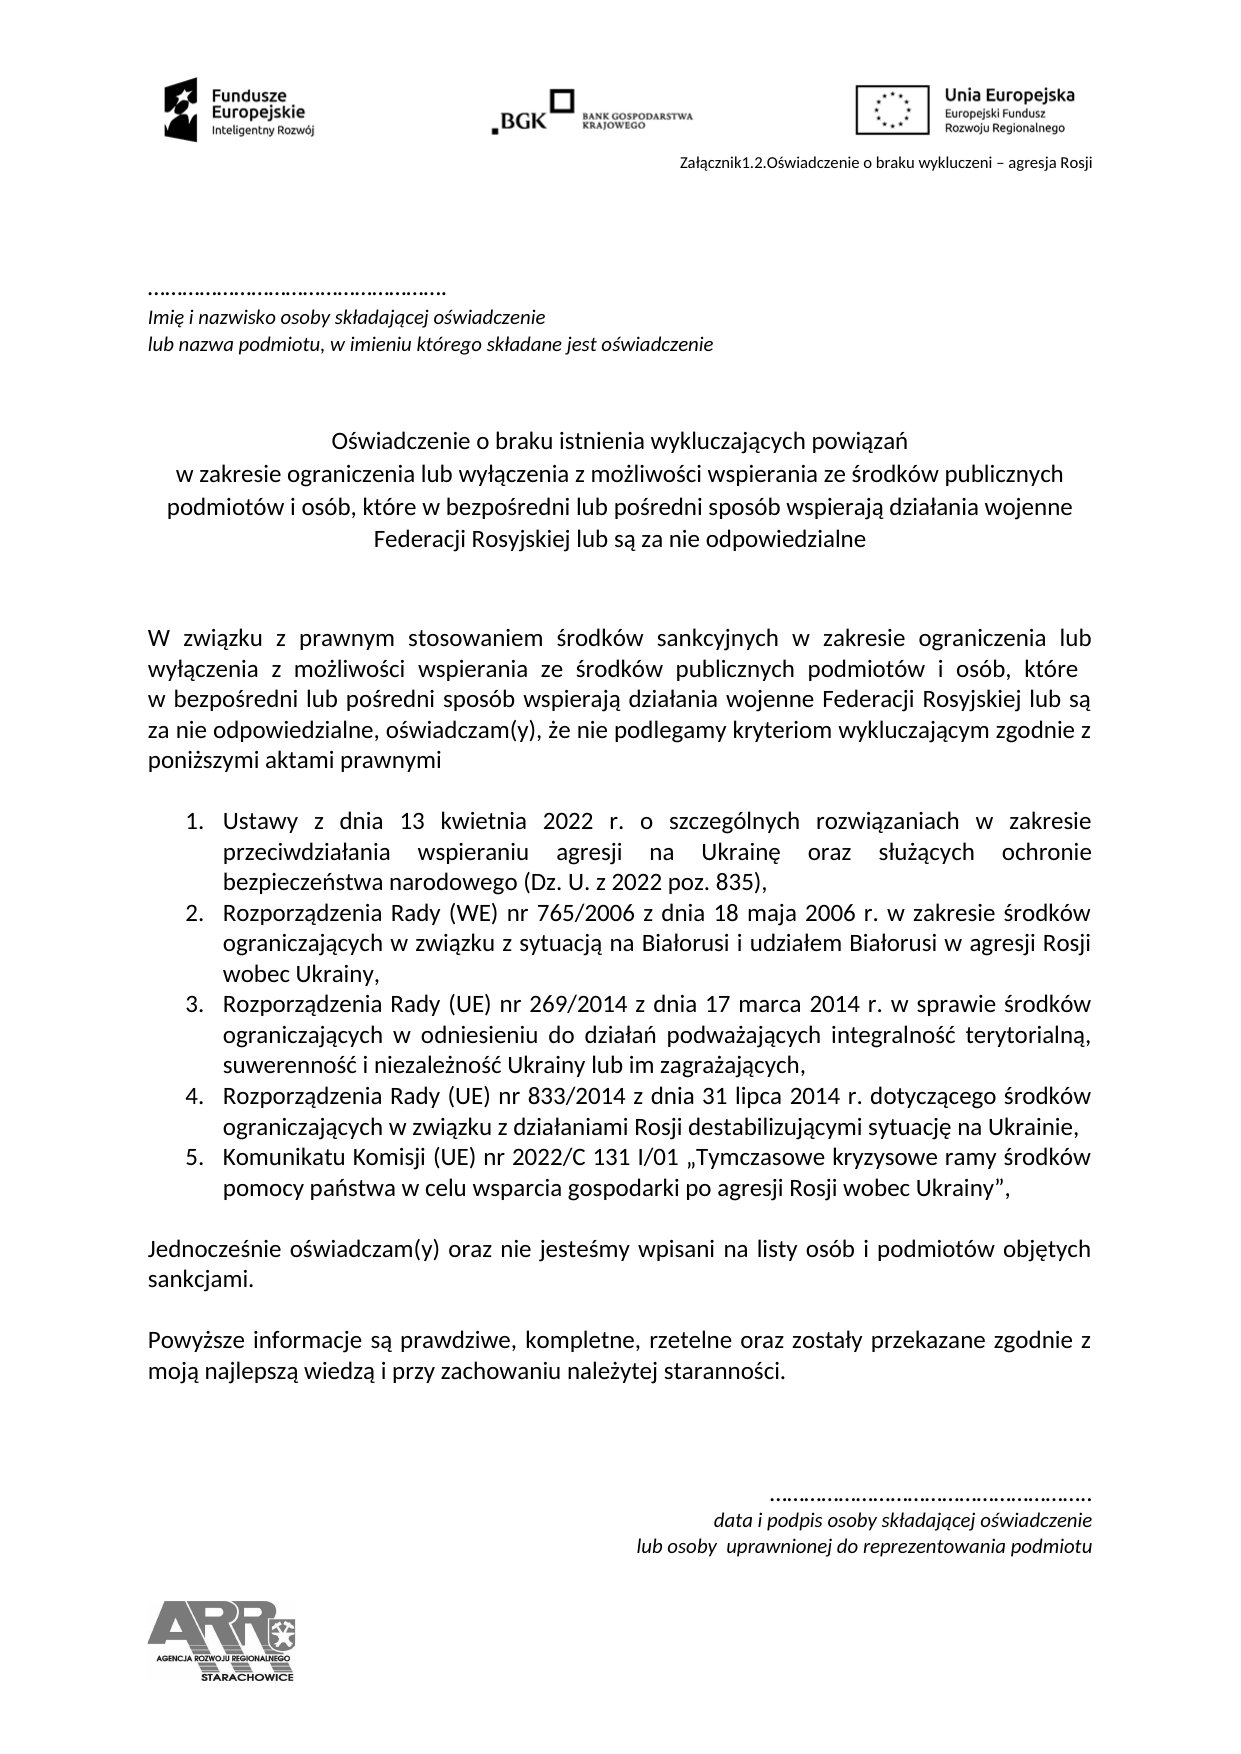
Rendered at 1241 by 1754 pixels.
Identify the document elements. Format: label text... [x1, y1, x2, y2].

text w zakresie ograniczenia lub wyłączenia z możliwości wspierania ze środków publicznych podmiotów i osób, które w bezpośredni lub pośredni sposób wspierają działania wojenne Federacji Rosyjskiej lub są za nie odpowiedzialne [148, 458, 1093, 554]
text Jednocześnie oświadczam(y) oraz nie jesteśmy wpisani na listy osób i podmiotów objętych sankcjami. [148, 1233, 1093, 1294]
text Oświadczenie o braku istnienia wykluczających powiązań [148, 425, 1093, 455]
list Ustawy z dnia 13 kwietnia 2022 r. o szczególnych rozwiązaniach w zakresie przeciwdziałania wspieraniu agresji na Ukrainę oraz służących ochronie bezpieczeństwa narodowego (Dz. U. z 2022 poz. 835), [185, 806, 1093, 897]
list Komunikatu Komisji (UE) nr 2022/C 131 I/01 „Tymczasowe kryzysowe ramy środków pomocy państwa w celu wsparcia gospodarki po agresji Rosji wobec Ukrainy”, [185, 1141, 1093, 1202]
text data i podpis osoby składającej oświadczenie [148, 1507, 1093, 1533]
text ……………………………………………….. [148, 1477, 1093, 1507]
list Rozporządzenia Rady (UE) nr 833/2014 z dnia 31 lipca 2014 r. dotyczącego środków ograniczających w związku z działaniami Rosji destabilizującymi sytuację na Ukrainie, [185, 1080, 1093, 1141]
picture [147, 67, 1093, 153]
picture [147, 1601, 296, 1681]
list Rozporządzenia Rady (WE) nr 765/2006 z dnia 18 maja 2006 r. w zakresie środków ograniczających w związku z sytuacją na Białorusi i udziałem Białorusi w agresji Rosji wobec Ukrainy, [185, 897, 1093, 989]
text lub osoby uprawnionej do reprezentowania podmiotu [148, 1533, 1093, 1558]
text Imię i nazwisko osoby składającej oświadczenie lub nazwa podmiotu, w imieniu którego składane jest oświadczenie [148, 304, 1093, 357]
text W związku z prawnym stosowaniem środków sankcyjnych w zakresie ograniczenia lub wyłączenia z możliwości wspierania ze środków publicznych podmiotów i osób, które w bezpośredni lub pośredni sposób wspierają działania wojenne Federacji Rosyjskiej lub są za nie odpowiedzialne, oświadczam(y), że nie podlegamy kryteriom wykluczającym zgodnie z poniższymi aktami prawnymi [148, 622, 1093, 775]
list Rozporządzenia Rady (UE) nr 269/2014 z dnia 17 marca 2014 r. w sprawie środków ograniczających w odniesieniu do działań podważających integralność terytorialną, suwerenność i niezależność Ukrainy lub im zagrażających, [185, 989, 1093, 1080]
text ……………………………………………. [148, 271, 1093, 302]
text Powyższe informacje są prawdziwe, kompletne, rzetelne oraz zostały przekazane zgodnie z moją najlepszą wiedzą i przy zachowaniu należytej staranności. [148, 1324, 1093, 1385]
